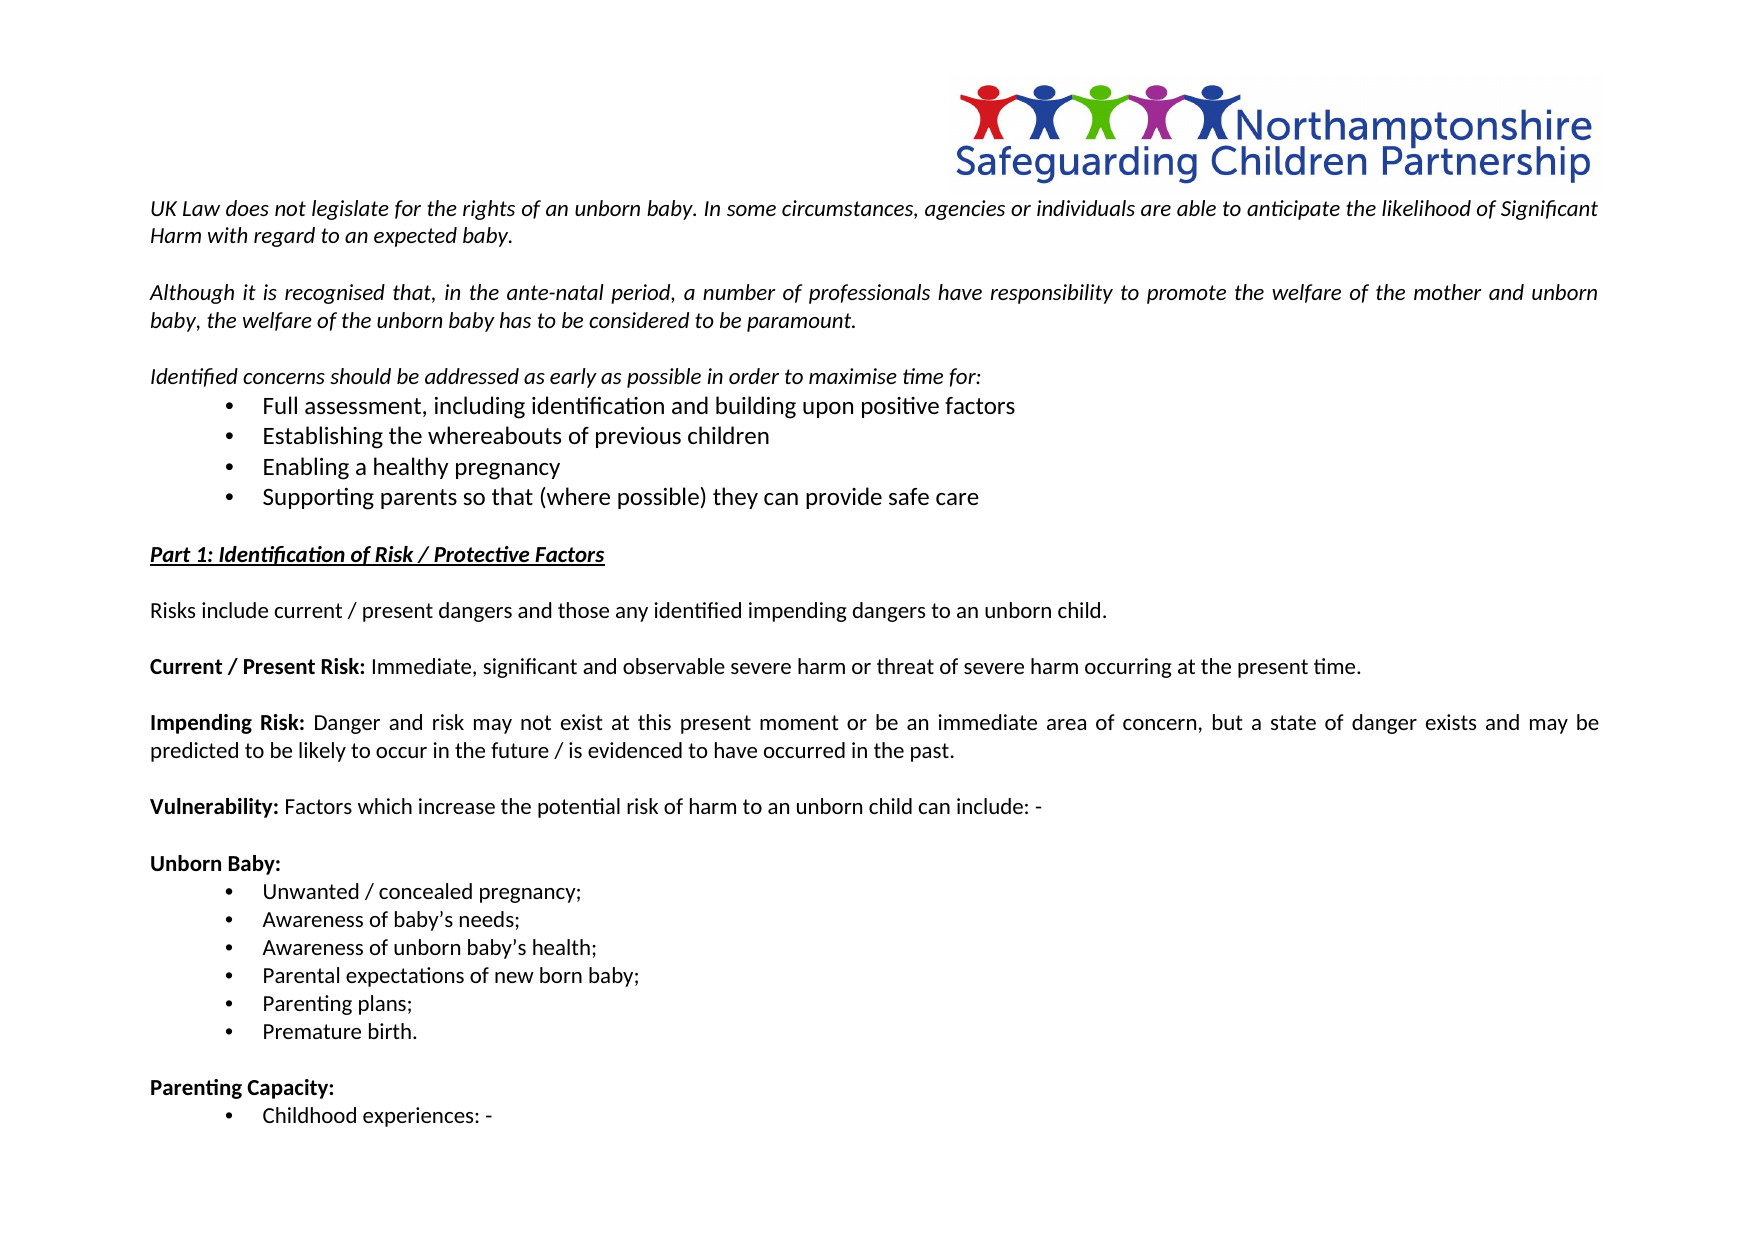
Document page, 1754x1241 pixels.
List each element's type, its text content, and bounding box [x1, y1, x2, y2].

list Full assessment, including identification and building upon positive factors [225, 390, 1604, 420]
text Although it is recognised that, in the ante-natal period, a number of professionals have responsibility to promote the welfare of the mother and unborn baby, the welfare of the unborn baby has to be considered to be paramount. [150, 278, 1604, 334]
list Enabling a healthy pregnancy [225, 451, 1604, 481]
list Unwanted / concealed pregnancy; [225, 877, 1604, 905]
picture [947, 73, 1604, 194]
text Risks include current / present dangers and those any identified impending dangers to an unborn child. [150, 596, 1604, 624]
text Identified concerns should be addressed as early as possible in order to maximise time for: [150, 362, 1604, 390]
list Parenting plans; [225, 989, 1604, 1017]
list Childhood experiences: - [225, 1101, 1604, 1129]
list Premature birth. [225, 1017, 1604, 1045]
text Impending Risk: Danger and risk may not exist at this present moment or be an immediate area of concern, but a state of danger exists and may be predicted to be likely to occur in the future / is evidenced to have occurred in the past. [150, 708, 1604, 764]
list Awareness of baby’s needs; [225, 905, 1604, 933]
text UK Law does not legislate for the rights of an unborn baby. In some circumstances, agencies or individuals are able to anticipate the likelihood of Significant Harm with regard to an expected baby. [150, 194, 1604, 250]
text Part 1: Identification of Risk / Protective Factors [150, 540, 1604, 568]
text Vulnerability: Factors which increase the potential risk of harm to an unborn child can include: - [150, 792, 1604, 820]
list Parental expectations of new born baby; [225, 961, 1604, 989]
list Supporting parents so that (where possible) they can provide safe care [225, 481, 1604, 512]
list Establishing the whereabouts of previous children [225, 420, 1604, 451]
text Parenting Capacity: [150, 1073, 1604, 1101]
list Awareness of unborn baby’s health; [225, 933, 1604, 961]
text Unborn Baby: [150, 849, 1604, 877]
text Current / Present Risk: Immediate, significant and observable severe harm or threat of severe harm occurring at the present time. [150, 652, 1604, 680]
